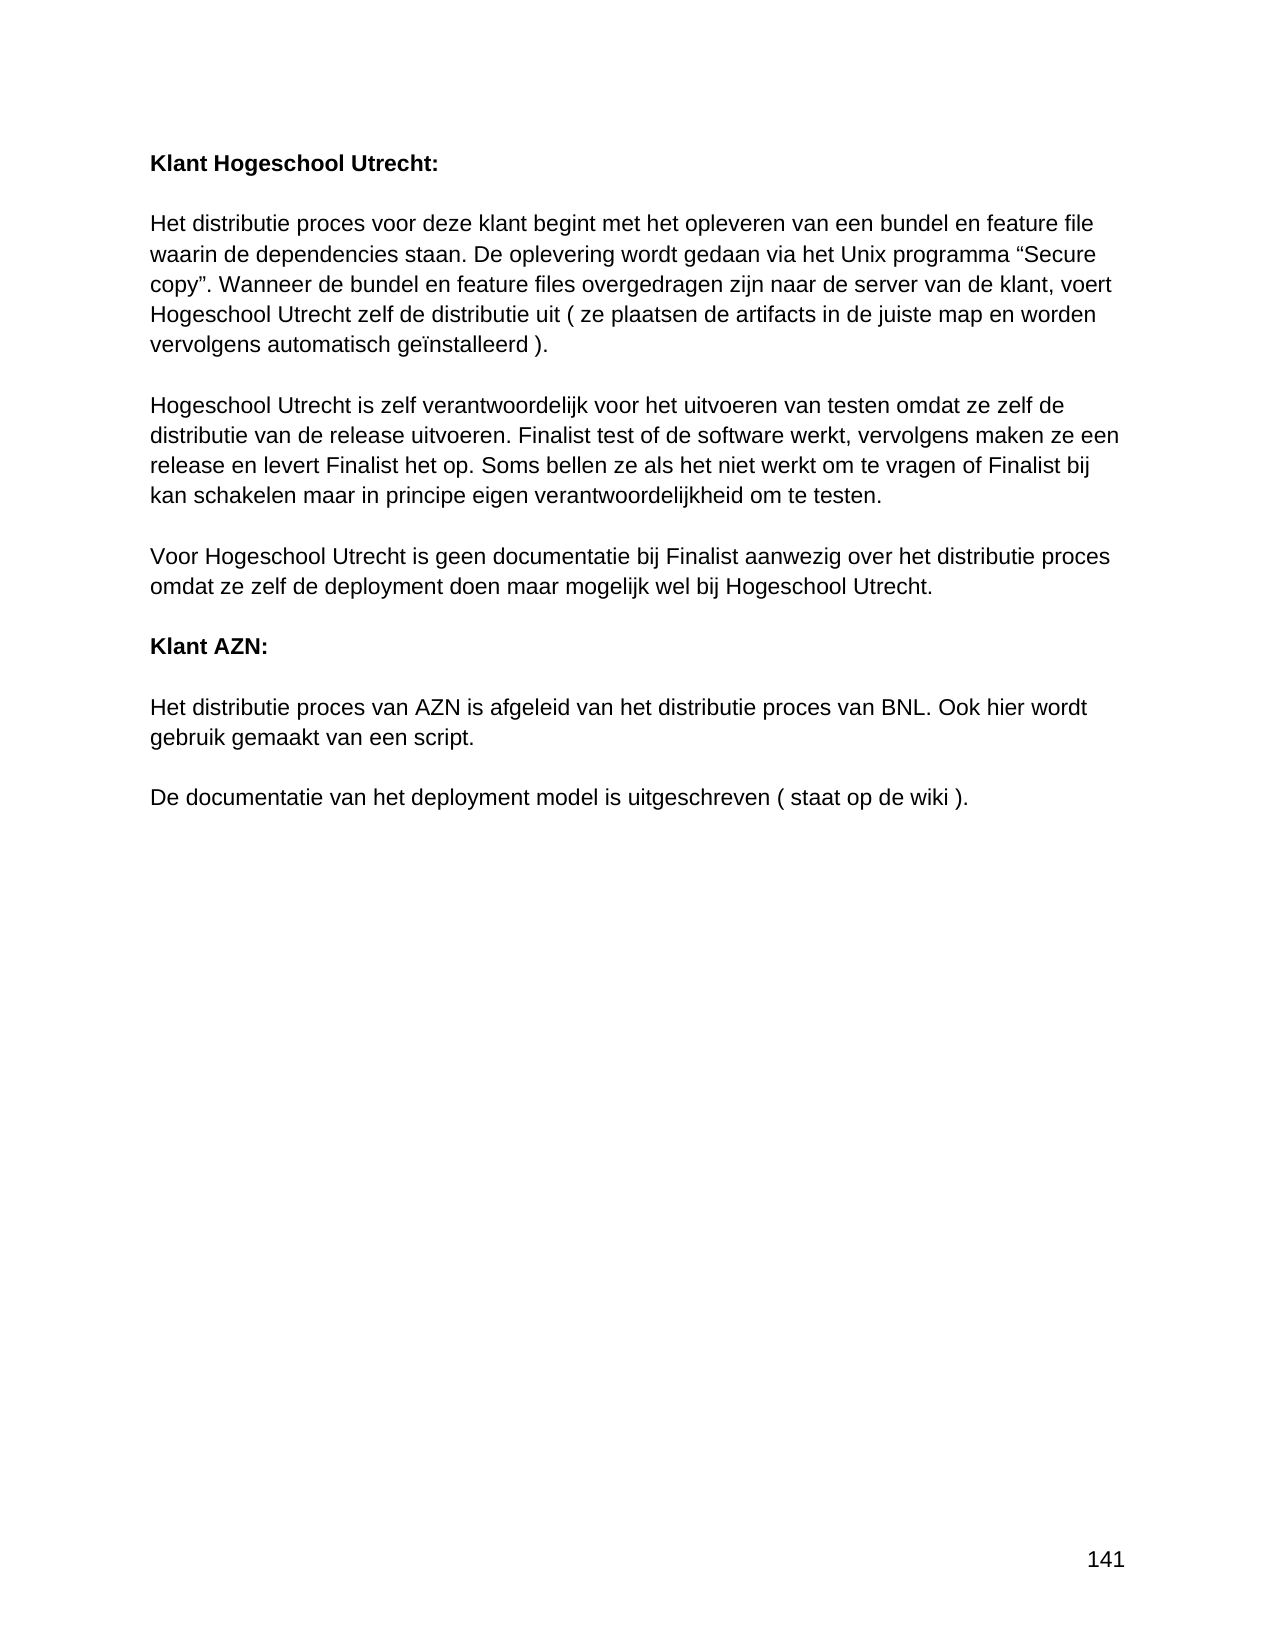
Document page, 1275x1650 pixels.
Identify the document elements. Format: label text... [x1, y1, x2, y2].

text Klant AZN: [150, 633, 1125, 660]
text Het distributie proces voor deze klant begint met het opleveren van een bundel en feature file waarin de dependencies staan. De oplevering wordt gedaan via het Unix programma “Secure copy”. Wanneer de bundel en feature files overgedragen zijn naar de server van de klant, voert Hogeschool Utrecht zelf de distributie uit ( ze plaatsen de artifacts in de juiste map en worden vervolgens automatisch geïnstalleerd ). [150, 210, 1125, 358]
text De documentatie van het deployment model is uitgeschreven ( staat op de wiki ). [150, 784, 1125, 811]
text Voor Hogeschool Utrecht is geen documentatie bij Finalist aanwezig over het distributie proces omdat ze zelf de deployment doen maar mogelijk wel bij Hogeschool Utrecht. [150, 543, 1125, 599]
text Het distributie proces van AZN is afgeleid van het distributie proces van BNL. Ook hier wordt gebruik gemaakt van een script. [150, 694, 1125, 750]
text Hogeschool Utrecht is zelf verantwoordelijk voor het uitvoeren van testen omdat ze zelf de distributie van de release uitvoeren. Finalist test of de software werkt, vervolgens maken ze een release en levert Finalist het op. Soms bellen ze als het niet werkt om te vragen of Finalist bij kan schakelen maar in principe eigen verantwoordelijkheid om te testen. [150, 392, 1125, 509]
text Klant Hogeschool Utrecht: [150, 150, 1125, 176]
